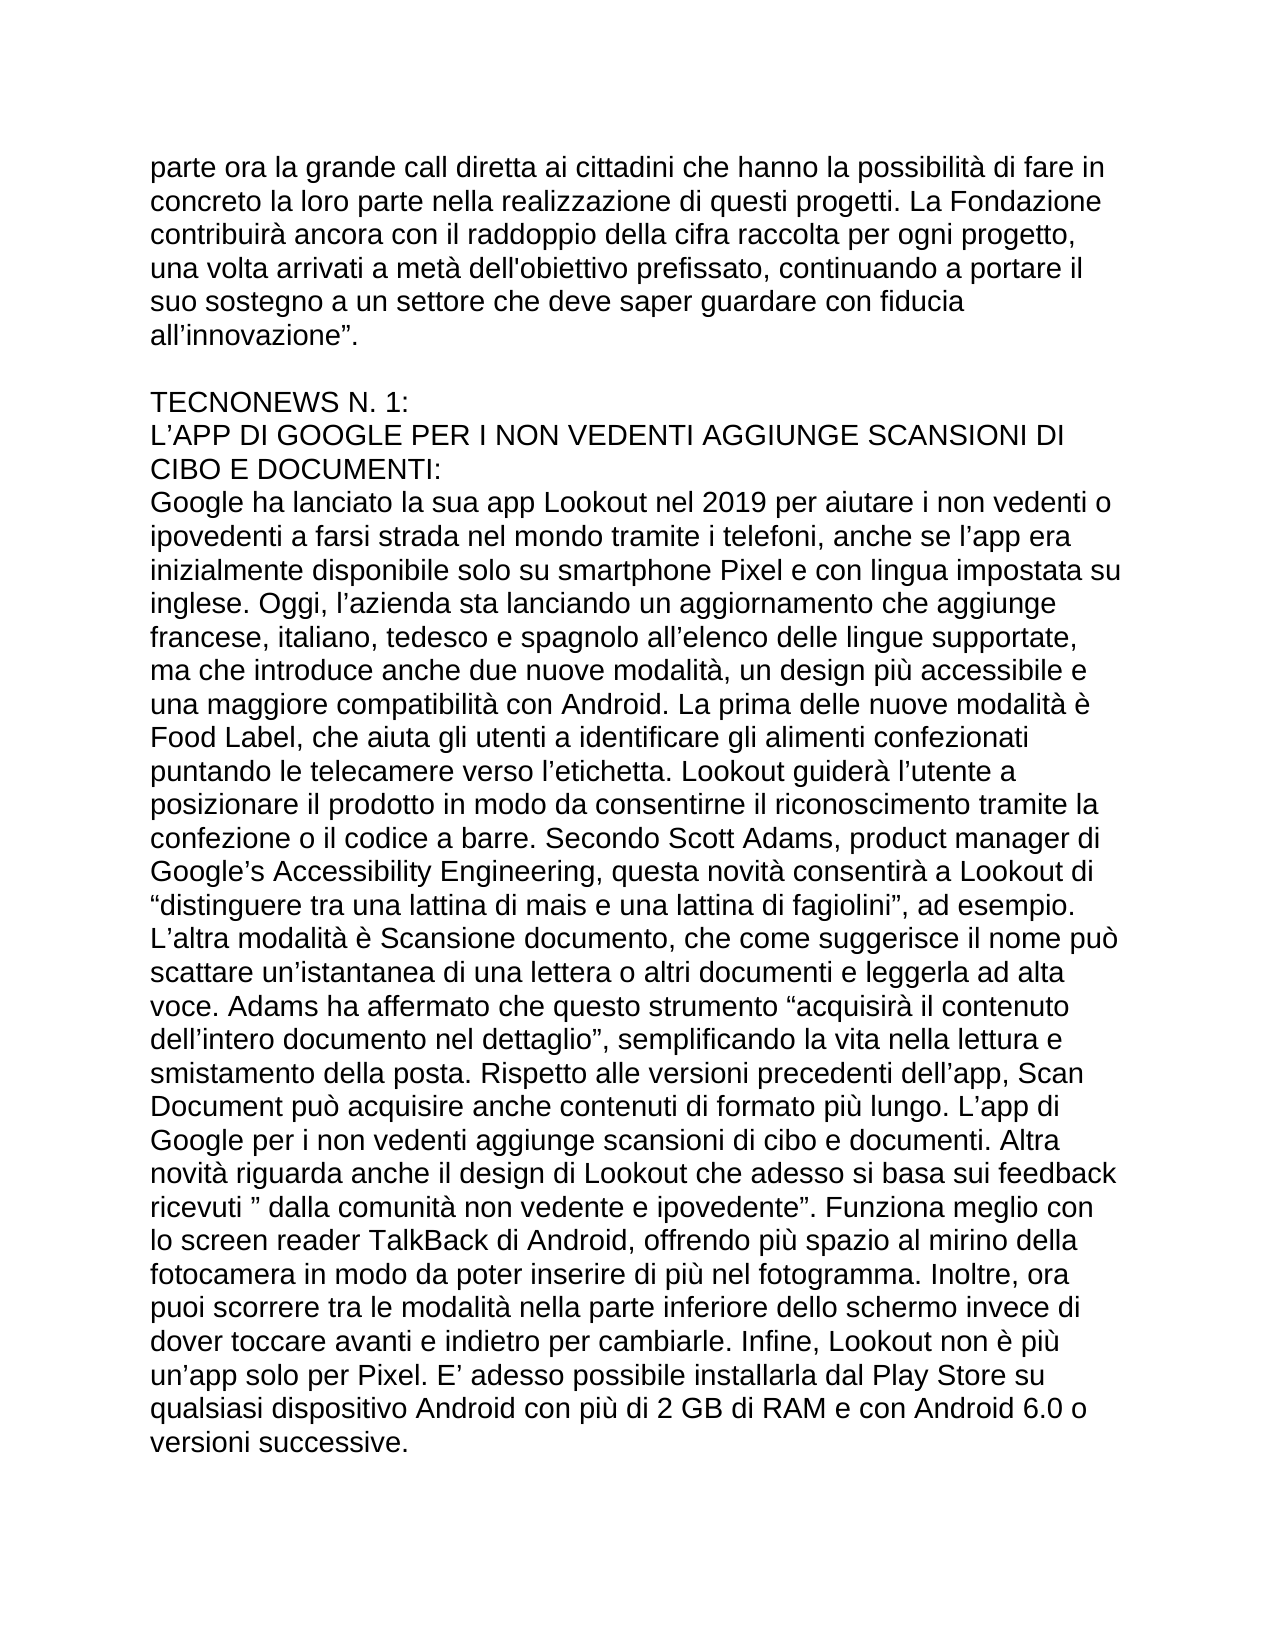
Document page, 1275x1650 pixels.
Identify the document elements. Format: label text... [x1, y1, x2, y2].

text TECNONEWS N. 1: [150, 385, 1125, 418]
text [150, 150, 1125, 351]
text L’APP DI GOOGLE PER I NON VEDENTI AGGIUNGE SCANSIONI DI CIBO E DOCUMENTI: [150, 418, 1125, 485]
text Google ha lanciato la sua app Lookout nel 2019 per aiutare i non vedenti o ipovedenti a farsi strada nel mondo tramite i telefoni, anche se l’app era inizialmente disponibile solo su smartphone Pixel e con lingua impostata su inglese. Oggi, l’azienda sta lanciando un aggiornamento che aggiunge francese, italiano, tedesco e spagnolo all’elenco delle lingue supportate, ma che introduce anche due nuove modalità, un design più accessibile e una maggiore compatibilità con Android. La prima delle nuove modalità è Food Label, che aiuta gli utenti a identificare gli alimenti confezionati puntando le telecamere verso l’etichetta. Lookout guiderà l’utente a posizionare il prodotto in modo da consentirne il riconoscimento tramite la confezione o il codice a barre. Secondo Scott Adams, product manager di Google’s Accessibility Engineering, questa novità consentirà a Lookout di “distinguere tra una lattina di mais e una lattina di fagiolini”, ad esempio. L’altra modalità è Scansione documento, che come suggerisce il nome può scattare un’istantanea di una lettera o altri documenti e leggerla ad alta voce. Adams ha affermato che questo strumento “acquisirà il contenuto dell’intero documento nel dettaglio”, semplificando la vita nella lettura e smistamento della posta. Rispetto alle versioni precedenti dell’app, Scan Document può acquisire anche contenuti di formato più lungo. L’app di Google per i non vedenti aggiunge scansioni di cibo e documenti. Altra novità riguarda anche il design di Lookout che adesso si basa sui feedback ricevuti ” dalla comunità non vedente e ipovedente”. Funziona meglio con lo screen reader TalkBack di Android, offrendo più spazio al mirino della fotocamera in modo da poter inserire di più nel fotogramma. Inoltre, ora puoi scorrere tra le modalità nella parte inferiore dello schermo invece di dover toccare avanti e indietro per cambiarle. Infine, Lookout non è più un’app solo per Pixel. E’ adesso possibile installarla dal Play Store su qualsiasi dispositivo Android con più di 2 GB di RAM e con Android 6.0 o versioni successive. [150, 485, 1125, 1458]
